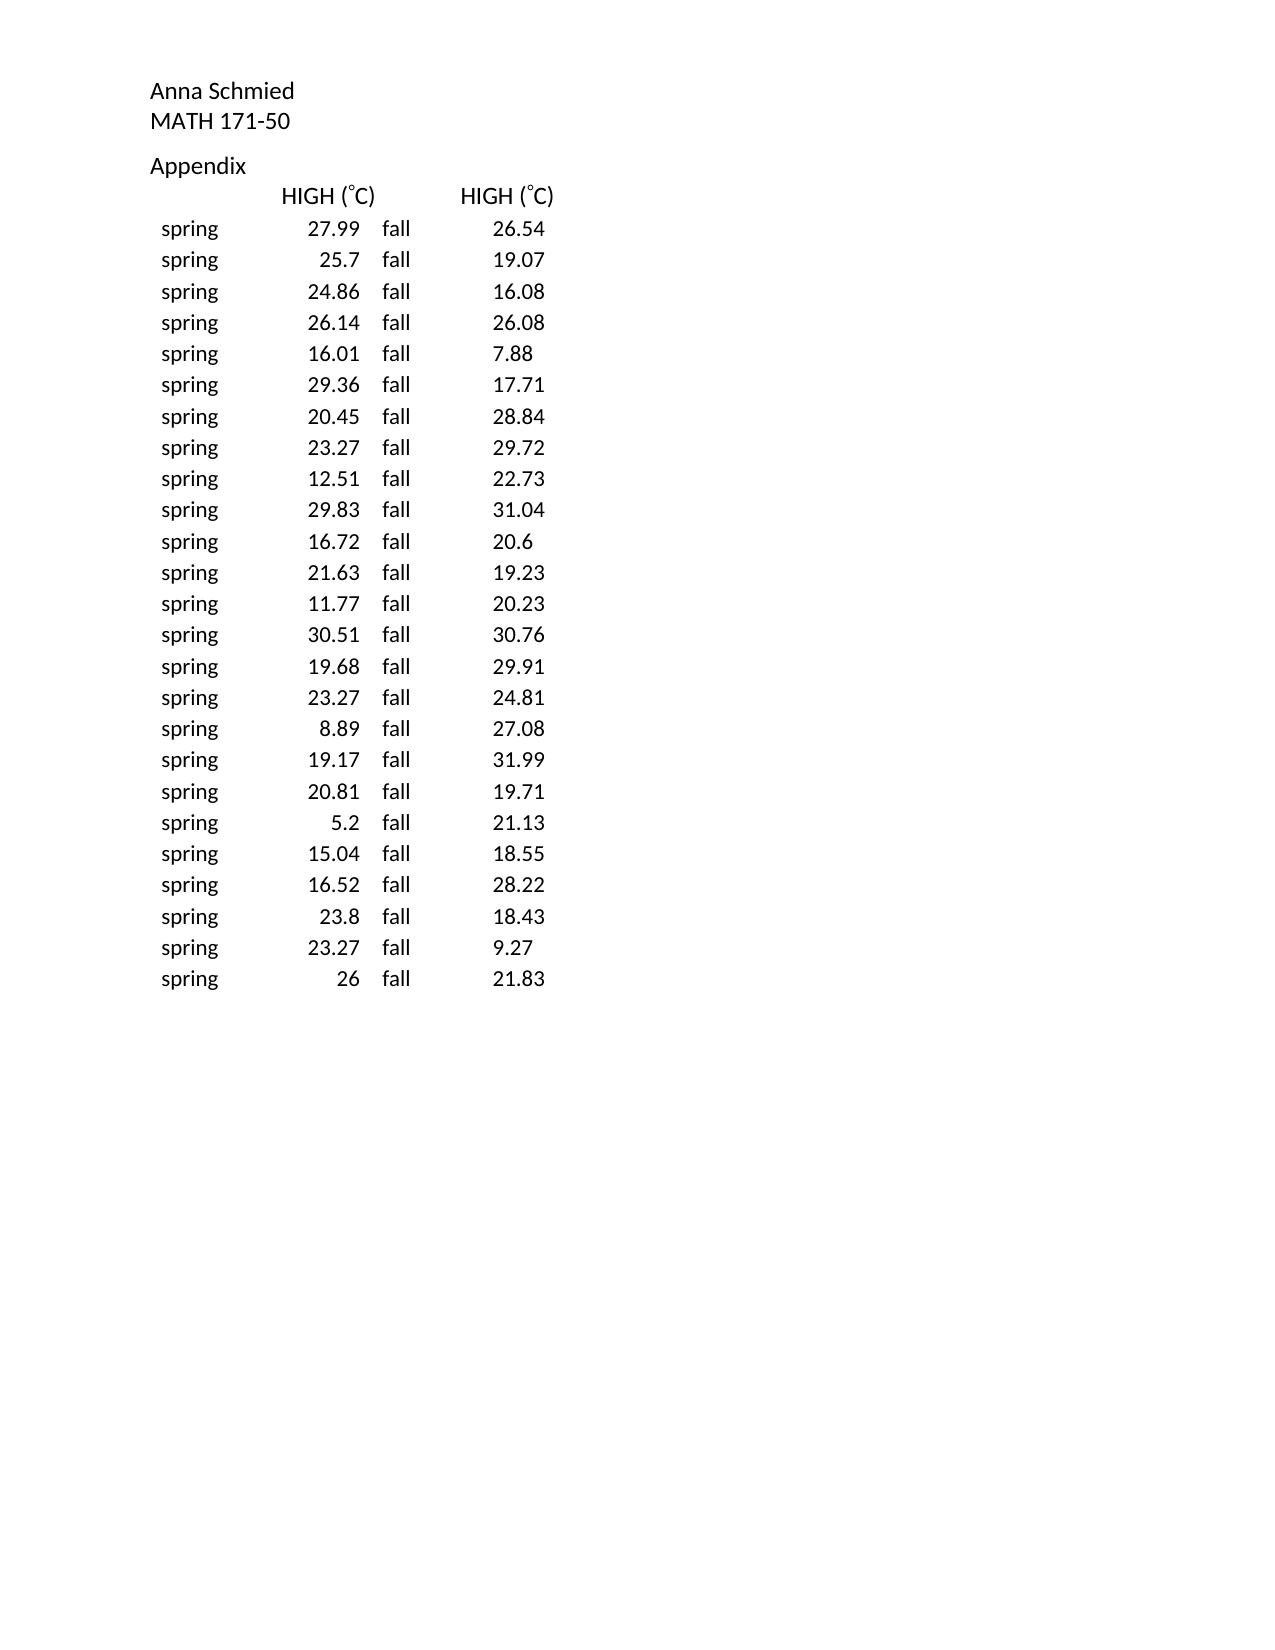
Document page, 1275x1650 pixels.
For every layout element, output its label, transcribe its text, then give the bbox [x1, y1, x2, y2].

table_cell fall [371, 555, 481, 586]
table_header spring [150, 211, 260, 242]
table_cell 21.63 [260, 555, 371, 586]
table_cell spring [150, 680, 260, 711]
table_cell fall [371, 524, 481, 555]
table_cell spring [150, 805, 260, 836]
table_cell 16.72 [260, 524, 371, 555]
table_cell 8.89 [260, 711, 371, 742]
table_cell fall [371, 867, 481, 898]
table_cell spring [150, 961, 260, 992]
table_cell 30.76 [481, 617, 592, 648]
table_cell 23.27 [260, 430, 371, 461]
table_cell 18.43 [481, 899, 592, 930]
table_cell fall [371, 680, 481, 711]
table_cell 28.22 [481, 867, 592, 898]
table_cell 20.81 [260, 774, 371, 805]
table_cell 19.68 [260, 649, 371, 680]
table_header fall [371, 211, 481, 242]
table_cell spring [150, 492, 260, 523]
text Appendix [150, 150, 1125, 181]
table_cell fall [371, 774, 481, 805]
table_cell spring [150, 586, 260, 617]
table_cell 19.07 [481, 242, 592, 273]
table_cell 29.36 [260, 367, 371, 398]
table_cell fall [371, 961, 481, 992]
table_cell 21.13 [481, 805, 592, 836]
table_cell fall [371, 305, 481, 336]
table_cell spring [150, 336, 260, 367]
table_cell 12.51 [260, 461, 371, 492]
table_cell spring [150, 242, 260, 273]
table_cell spring [150, 430, 260, 461]
table_cell 29.83 [260, 492, 371, 523]
table_cell 23.8 [260, 899, 371, 930]
table_cell 26.08 [481, 305, 592, 336]
table_cell fall [371, 274, 481, 305]
table_cell fall [371, 336, 481, 367]
table_cell 26.14 [260, 305, 371, 336]
table_cell fall [371, 805, 481, 836]
table_cell spring [150, 836, 260, 867]
table_cell fall [371, 711, 481, 742]
table_cell 11.77 [260, 586, 371, 617]
table_cell spring [150, 367, 260, 398]
table_cell 29.91 [481, 649, 592, 680]
table_cell 9.27 [481, 930, 592, 961]
table_cell fall [371, 586, 481, 617]
table_cell 31.04 [481, 492, 592, 523]
table_cell 24.86 [260, 274, 371, 305]
table_cell 19.17 [260, 742, 371, 773]
table_cell fall [371, 617, 481, 648]
table_cell spring [150, 649, 260, 680]
table_cell 17.71 [481, 367, 592, 398]
table_cell fall [371, 242, 481, 273]
table_cell spring [150, 742, 260, 773]
table_cell 24.81 [481, 680, 592, 711]
table_cell fall [371, 899, 481, 930]
table_cell fall [371, 930, 481, 961]
table_cell 20.23 [481, 586, 592, 617]
table_cell fall [371, 492, 481, 523]
table_cell spring [150, 867, 260, 898]
table_cell 19.71 [481, 774, 592, 805]
text HIGH (C) HIGH (C) [150, 181, 1125, 211]
table_cell 26 [260, 961, 371, 992]
table_cell 19.23 [481, 555, 592, 586]
table_cell fall [371, 742, 481, 773]
table_cell 28.84 [481, 399, 592, 430]
table_cell fall [371, 399, 481, 430]
table_cell 15.04 [260, 836, 371, 867]
table_cell 22.73 [481, 461, 592, 492]
table_cell fall [371, 461, 481, 492]
table_cell 31.99 [481, 742, 592, 773]
table_cell fall [371, 836, 481, 867]
table_cell spring [150, 930, 260, 961]
table_cell 25.7 [260, 242, 371, 273]
table_cell spring [150, 555, 260, 586]
table_cell 23.27 [260, 680, 371, 711]
table_cell spring [150, 711, 260, 742]
table_cell 21.83 [481, 961, 592, 992]
table_header 26.54 [481, 211, 592, 242]
table_cell 23.27 [260, 930, 371, 961]
table_cell 20.45 [260, 399, 371, 430]
table_cell 16.08 [481, 274, 592, 305]
table_cell 30.51 [260, 617, 371, 648]
table_cell spring [150, 899, 260, 930]
table_cell 16.52 [260, 867, 371, 898]
table_cell spring [150, 274, 260, 305]
table_cell 18.55 [481, 836, 592, 867]
table_cell 27.08 [481, 711, 592, 742]
table_cell spring [150, 305, 260, 336]
table_cell 20.6 [481, 524, 592, 555]
table_cell spring [150, 399, 260, 430]
table_header 27.99 [260, 211, 371, 242]
table_cell 16.01 [260, 336, 371, 367]
table_cell 29.72 [481, 430, 592, 461]
table_cell fall [371, 430, 481, 461]
table_cell spring [150, 524, 260, 555]
table_cell 7.88 [481, 336, 592, 367]
table_cell fall [371, 367, 481, 398]
table_cell fall [371, 649, 481, 680]
table_cell spring [150, 617, 260, 648]
table_cell spring [150, 774, 260, 805]
table_cell spring [150, 461, 260, 492]
table_cell 5.2 [260, 805, 371, 836]
